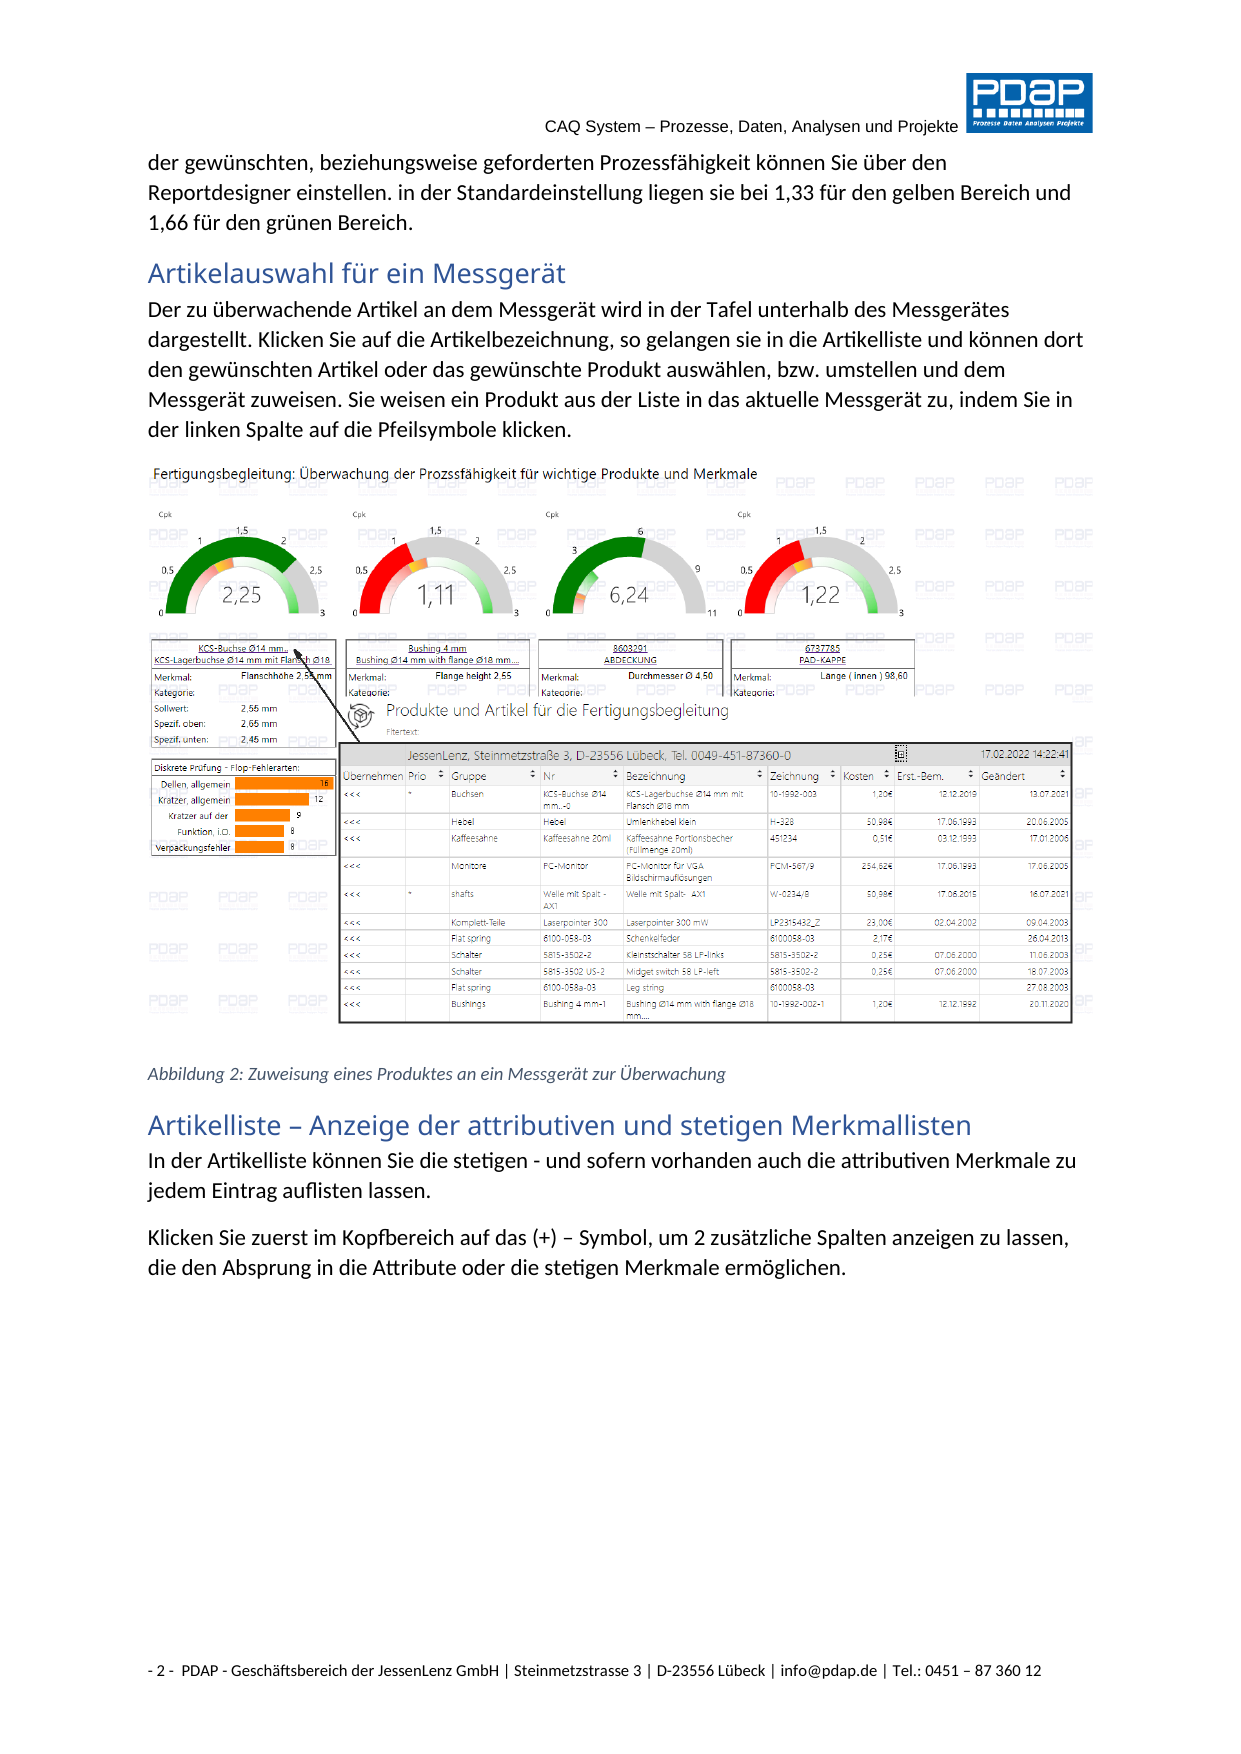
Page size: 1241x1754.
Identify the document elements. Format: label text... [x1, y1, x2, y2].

text In der Artikelliste können Sie die stetigen - und sofern vorhanden auch die attributiven Merkmale zu jedem Eintrag auflisten lassen. [148, 1146, 1093, 1204]
text Klicken Sie zuerst im Kopfbereich auf das (+) – Symbol, um 2 zusätzliche Spalten anzeigen zu lassen, die den Absprung in die Attribute oder die stetigen Merkmale ermöglichen. [148, 1223, 1093, 1281]
text Der zu überwachende Artikel an dem Messgerät wird in der Tafel unterhalb des Messgerätes dargestellt. Klicken Sie auf die Artikelbezeichnung, so gelangen sie in die Artikelliste und können dort den gewünschten Artikel oder das gewünschte Produkt auswählen, bzw. umstellen und dem Messgerät zuweisen. Sie weisen ein Produkt aus der Liste in das aktuelle Messgerät zu, indem Sie in der linken Spalte auf die Pfeilsymbole klicken. [148, 295, 1093, 443]
subtitle Artikelauswahl für ein Messgerät [148, 255, 1093, 292]
picture [147, 462, 1093, 1044]
subtitle Artikelliste – Anzeige der attributiven und stetigen Merkmallisten [148, 1106, 1093, 1143]
picture [966, 73, 1093, 133]
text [148, 148, 1093, 236]
